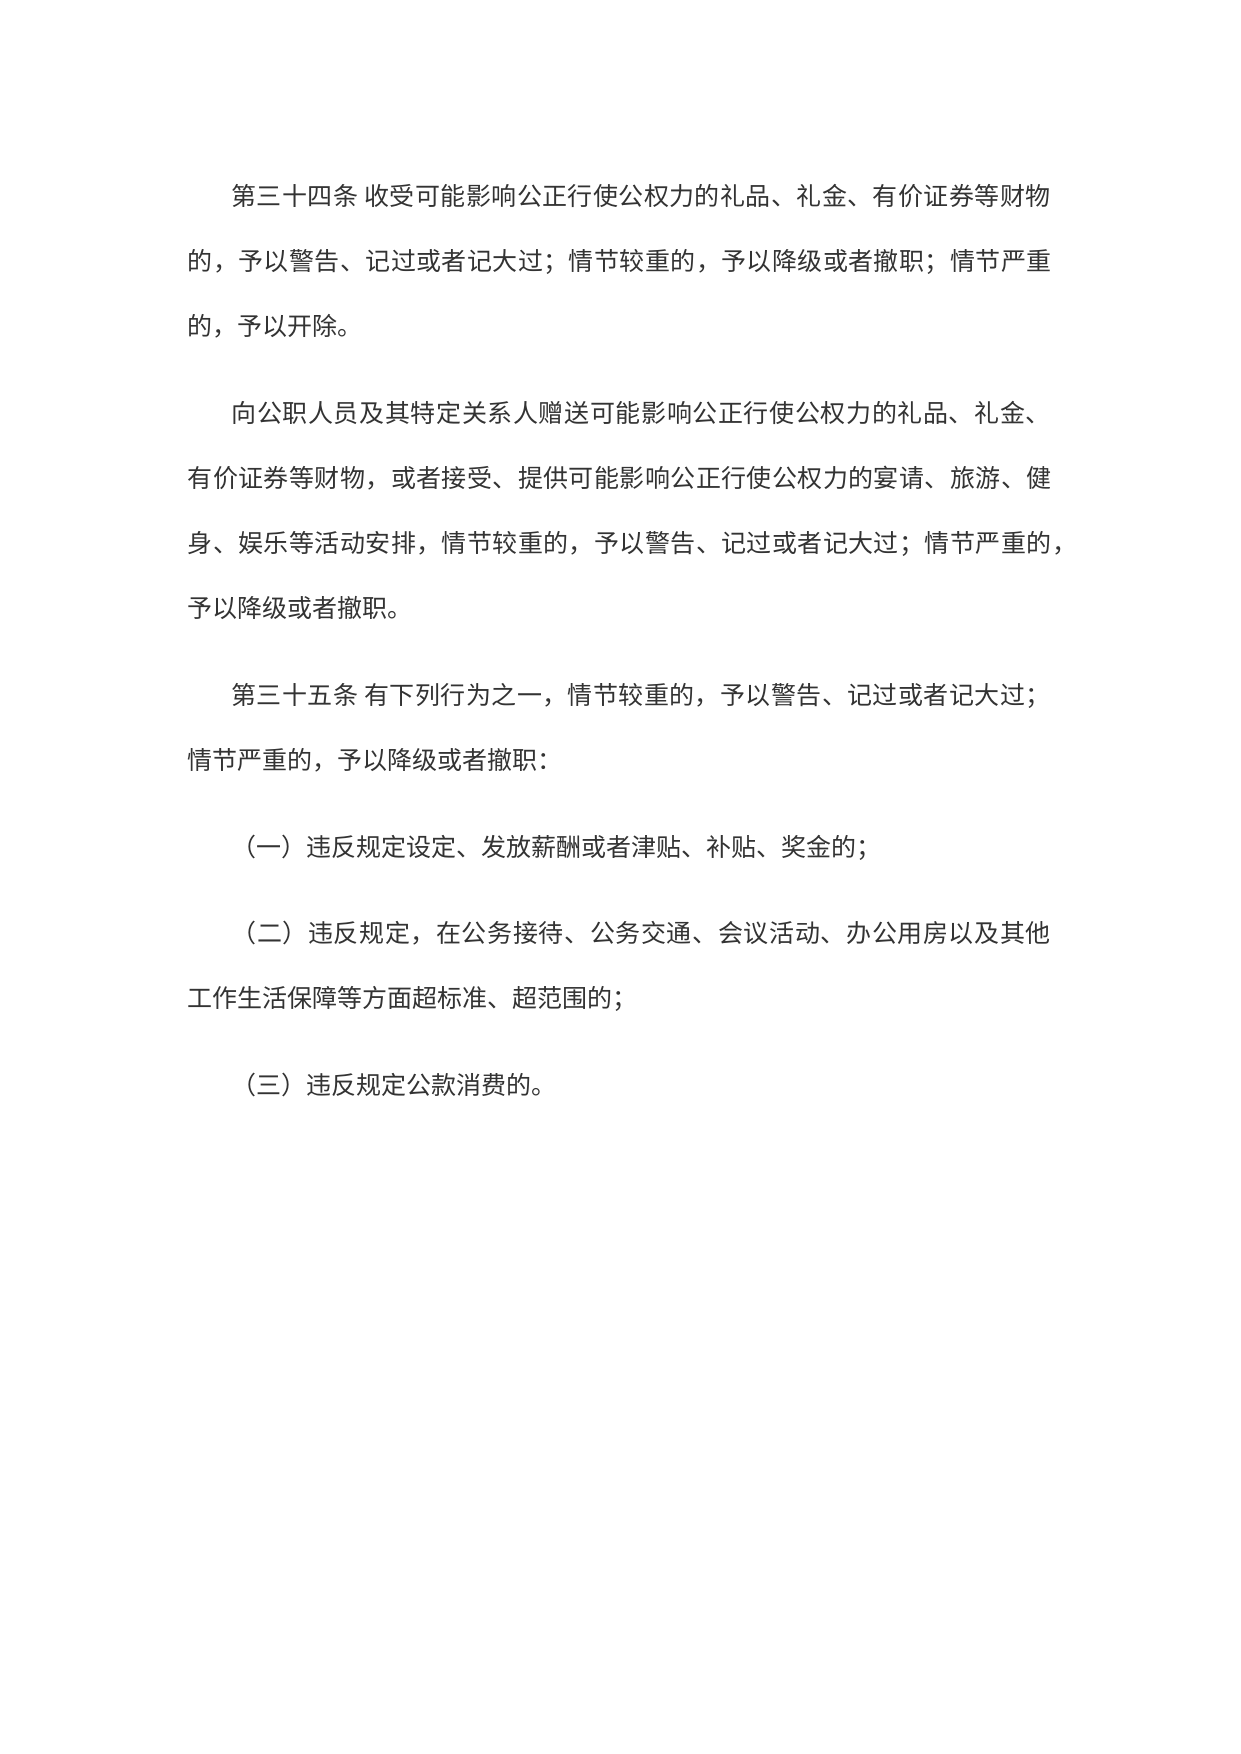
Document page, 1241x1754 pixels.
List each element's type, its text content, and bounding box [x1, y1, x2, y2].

text （三）违反规定公款消费的。 [187, 1051, 1053, 1116]
text 第三十四条 收受可能影响公正行使公权力的礼品、礼金、有价证券等财物的，予以警告、记过或者记大过；情节较重的，予以降级或者撤职；情节严重的，予以开除。 [187, 162, 1053, 357]
text 向公职人员及其特定关系人赠送可能影响公正行使公权力的礼品、礼金、有价证券等财物，或者接受、提供可能影响公正行使公权力的宴请、旅游、健身、娱乐等活动安排，情节较重的，予以警告、记过或者记大过；情节严重的，予以降级或者撤职。 [187, 379, 1053, 639]
text （一）违反规定设定、发放薪酬或者津贴、补贴、奖金的； [187, 813, 1053, 878]
text 第三十五条 有下列行为之一，情节较重的，予以警告、记过或者记大过；情节严重的，予以降级或者撤职： [187, 661, 1053, 791]
text （二）违反规定，在公务接待、公务交通、会议活动、办公用房以及其他工作生活保障等方面超标准、超范围的； [187, 899, 1053, 1029]
